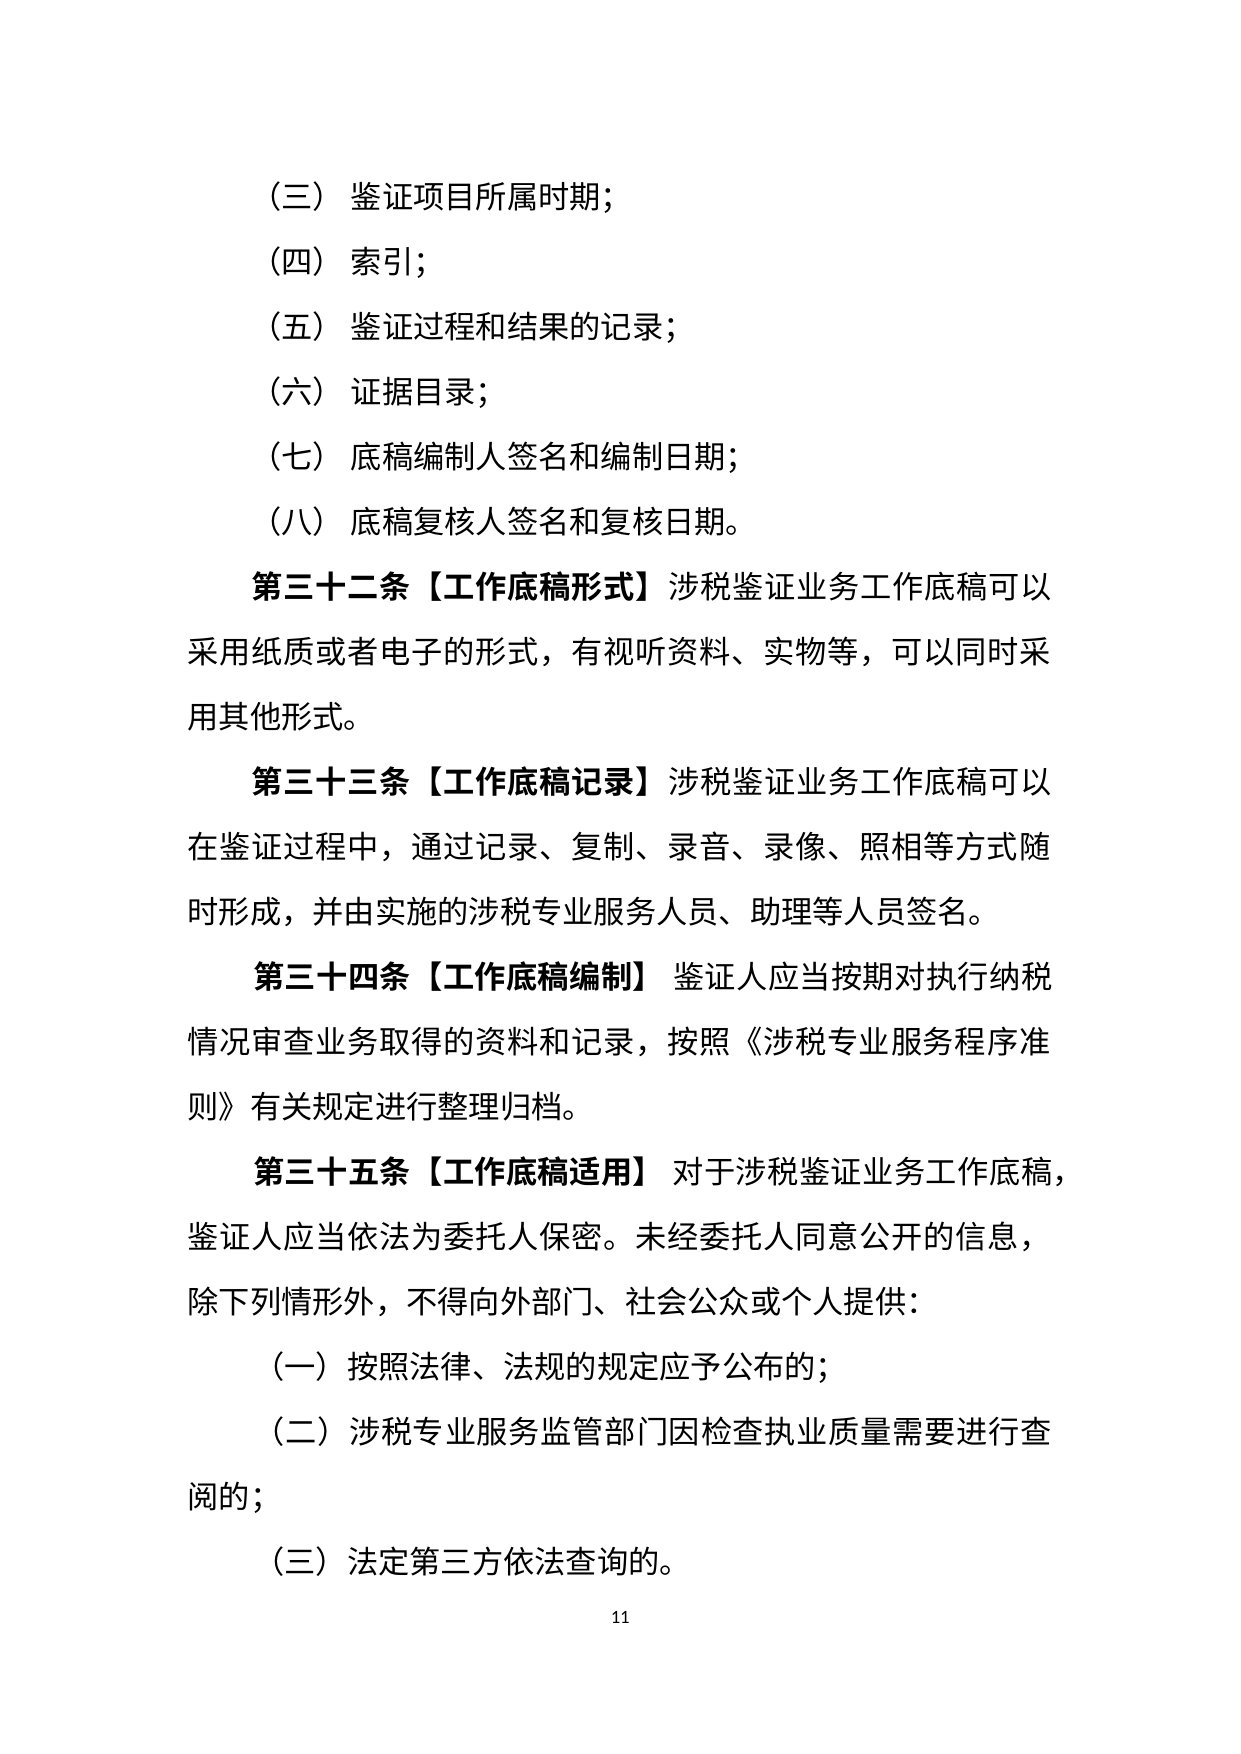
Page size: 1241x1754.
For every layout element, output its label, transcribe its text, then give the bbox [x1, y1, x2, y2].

text （二）涉税专业服务监管部门因检查执业质量需要进行查阅的； [187, 1397, 1053, 1527]
text （七） 底稿编制人签名和编制日期； [187, 422, 1053, 487]
text 第三十三条【工作底稿记录】涉税鉴证业务工作底稿可以在鉴证过程中，通过记录、复制、录音、录像、照相等方式随时形成，并由实施的涉税专业服务人员、助理等人员签名。 [187, 747, 1053, 942]
text （三）法定第三方依法查询的。 [187, 1527, 1053, 1592]
text （八） 底稿复核人签名和复核日期。 [187, 487, 1053, 552]
text （六） 证据目录； [187, 357, 1053, 422]
text （四） 索引； [187, 227, 1053, 292]
text 第三十四条【工作底稿编制】 鉴证人应当按期对执行纳税情况审查业务取得的资料和记录，按照《涉税专业服务程序准则》有关规定进行整理归档。 [187, 942, 1053, 1137]
text （三） 鉴证项目所属时期； [187, 162, 1053, 227]
text （一）按照法律、法规的规定应予公布的； [187, 1332, 1053, 1397]
text （五） 鉴证过程和结果的记录； [187, 292, 1053, 357]
text 第三十二条【工作底稿形式】涉税鉴证业务工作底稿可以采用纸质或者电子的形式，有视听资料、实物等，可以同时采用其他形式。 [187, 552, 1053, 747]
text 第三十五条【工作底稿适用】 对于涉税鉴证业务工作底稿，鉴证人应当依法为委托人保密。未经委托人同意公开的信息，除下列情形外，不得向外部门、社会公众或个人提供： [187, 1137, 1053, 1332]
